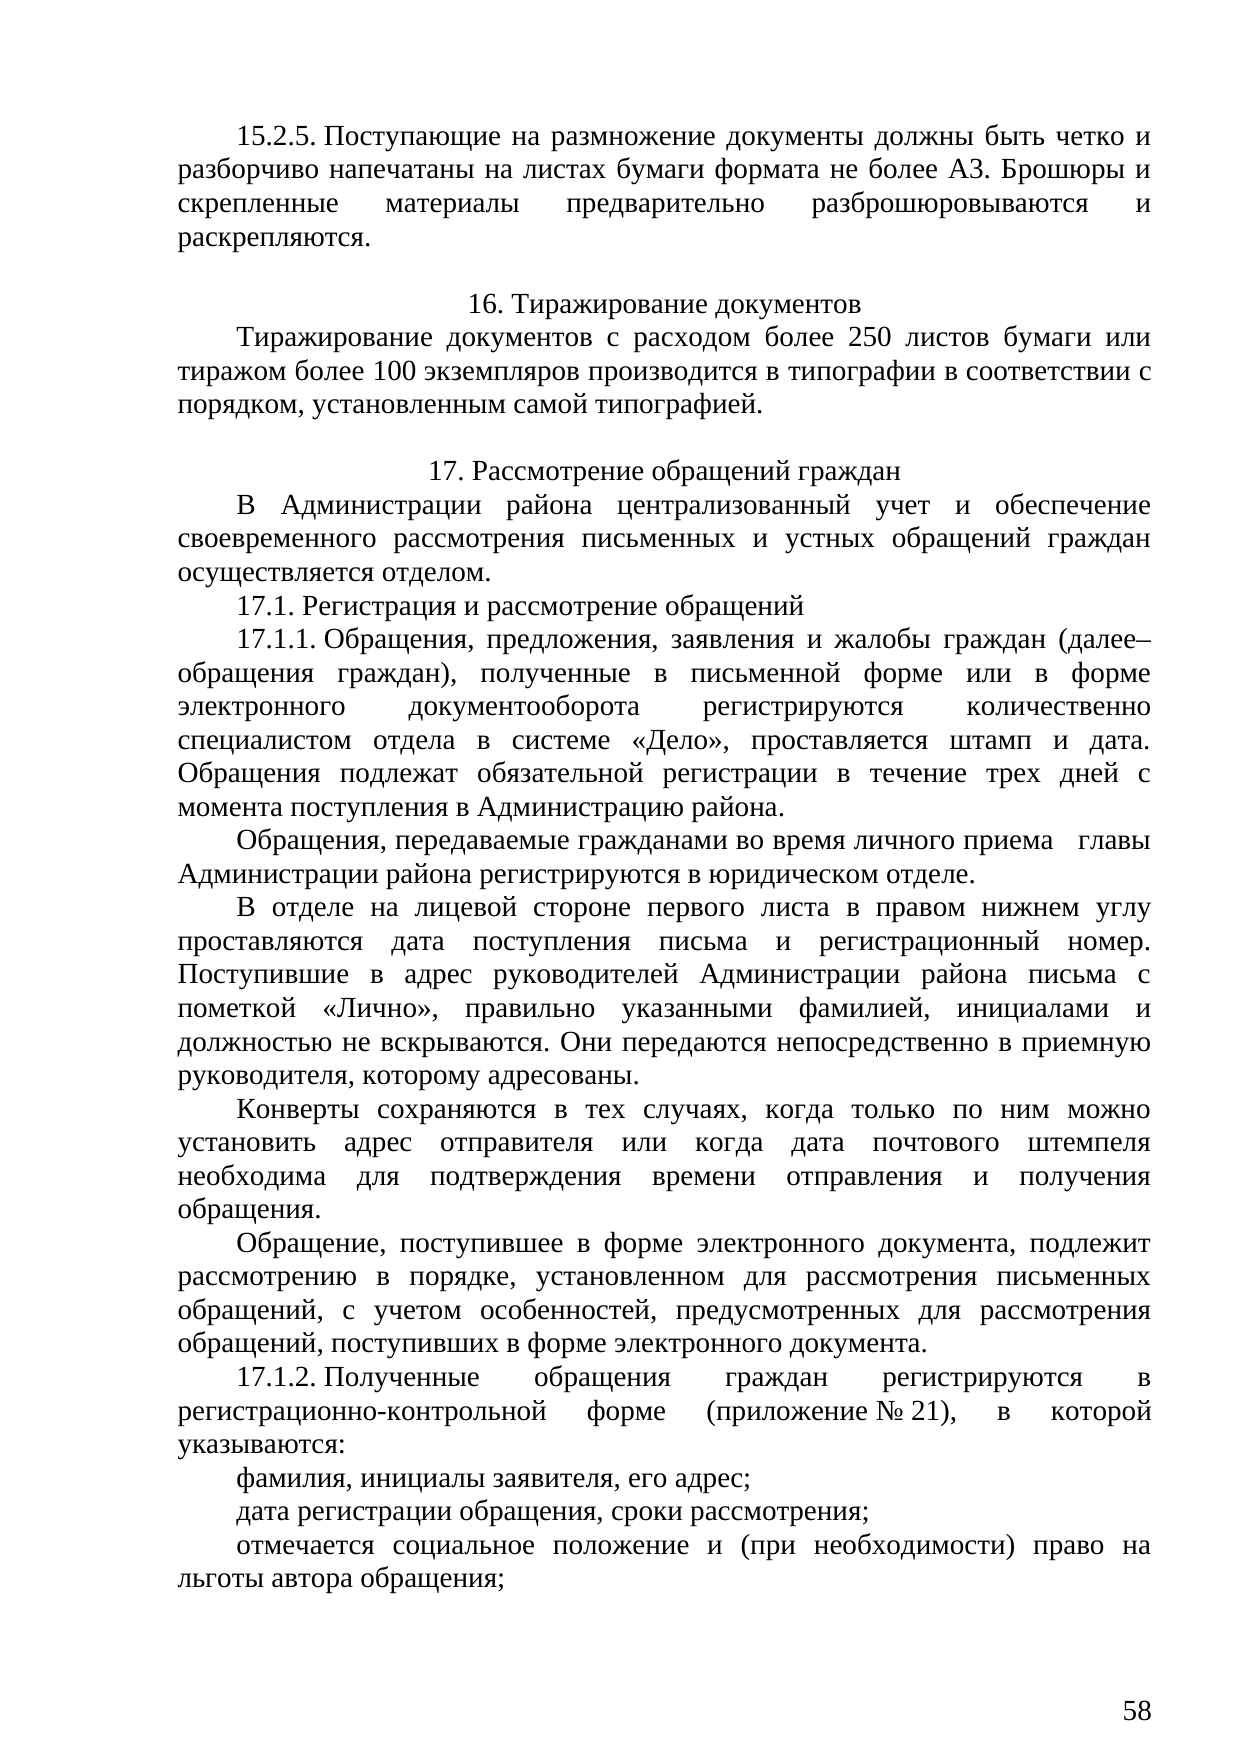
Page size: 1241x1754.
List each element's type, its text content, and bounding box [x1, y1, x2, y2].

text В отделе на лицевой стороне первого листа в правом нижнем углу проставляются дата поступления письма и регистрационный номер. Поступившие в адрес руководителей Администрации района письма с пометкой «Лично», правильно указанными фамилией, инициалами и должностью не вскрываются. Они передаются непосредственно в приемную руководителя, которому адресованы. [177, 889, 1152, 1091]
text дата регистрации обращения, сроки рассмотрения; [177, 1493, 1152, 1527]
text 16. Тиражирование документов [177, 286, 1152, 319]
text В Администрации района централизованный учет и обеспечение своевременного рассмотрения письменных и устных обращений граждан осуществляется отделом. [177, 487, 1152, 588]
text отмечается социальное положение и (при необходимости) право на льготы автора обращения; [177, 1527, 1152, 1594]
text 17.1. Регистрация и рассмотрение обращений [177, 588, 1152, 621]
text Конверты сохраняются в тех случаях, когда только по ним можно установить адрес отправителя или когда дата почтового штемпеля необходима для подтверждения времени отправления и получения обращения. [177, 1091, 1152, 1225]
text 17.1.2. Полученные обращения граждан регистрируются в регистрационно-контрольной форме (приложение № 21), в которой указываются: [177, 1359, 1152, 1460]
text 15.2.5. Поступающие на размножение документы должны быть четко и разборчиво напечатаны на листах бумаги формата не более A3. Брошюры и скрепленные материалы предварительно разброшюровываются и раскрепляются. [177, 118, 1152, 252]
text фамилия, инициалы заявителя, его адрес; [177, 1460, 1152, 1493]
text Обращения, передаваемые гражданами во время личного приема главы Администрации района регистрируются в юридическом отделе. [177, 822, 1152, 889]
text Обращение, поступившее в форме электронного документа, подлежит рассмотрению в порядке, установленном для рассмотрения письменных обращений, с учетом особенностей, предусмотренных для рассмотрения обращений, поступивших в форме электронного документа. [177, 1225, 1152, 1359]
text 17.1.1. Обращения, предложения, заявления и жалобы граждан (далее– обращения граждан), полученные в письменной форме или в форме электронного документооборота регистрируются количественно специалистом отдела в системе «Дело», проставляется штамп и дата. Обращения подлежат обязательной регистрации в течение трех дней с момента поступления в Администрацию района. [177, 621, 1152, 822]
text Тиражирование документов с расходом более 250 листов бумаги или тиражом более 100 экземпляров производится в типографии в соответствии с порядком, установленным самой типографией. [177, 319, 1152, 420]
text 17. Рассмотрение обращений граждан [177, 453, 1152, 487]
